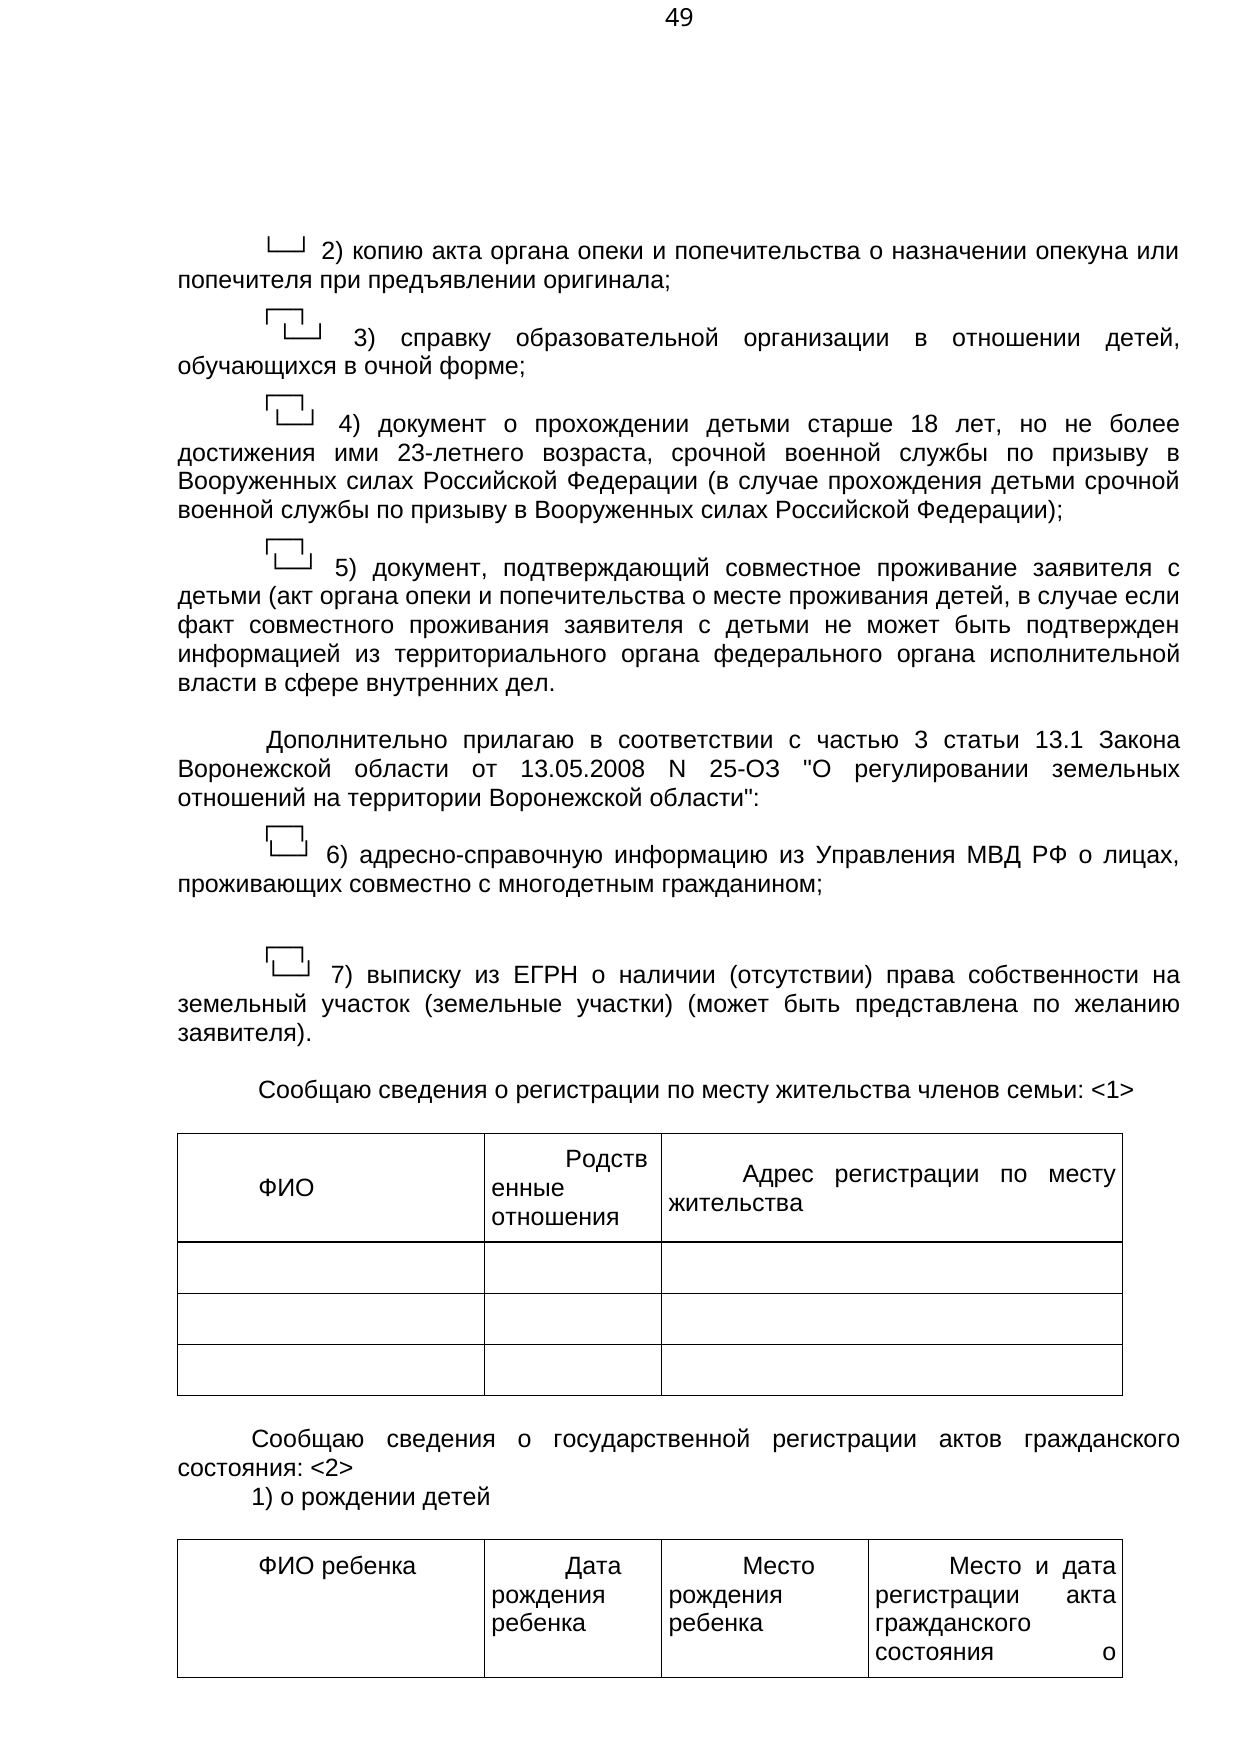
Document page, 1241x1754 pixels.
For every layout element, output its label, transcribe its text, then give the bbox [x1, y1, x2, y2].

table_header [662, 1540, 868, 1677]
text ┌─┐ [177, 380, 1181, 409]
table_cell [178, 1294, 484, 1343]
table_header ФИО ребенка [178, 1540, 484, 1677]
table_cell [485, 1243, 661, 1292]
table_cell [178, 1243, 484, 1292]
table_header Адрес регистрации по месту жительства [662, 1134, 1122, 1241]
text ┌─┐ [177, 932, 1181, 960]
text Сообщаю сведения о государственной регистрации актов гражданского состояния: <2> [177, 1424, 1181, 1482]
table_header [485, 1540, 661, 1677]
table_cell [485, 1345, 661, 1394]
text └─┘ 5) документ, подтверждающий совместное проживание заявителя с детьми (акт органа опеки и попечительства о месте проживания детей, в случае если факт совместного проживания заявителя с детьми не может быть подтвержден информацией из территориального органа федерального органа исполнительной власти в сфере внутренних дел. [177, 552, 1181, 696]
table_cell [662, 1243, 1122, 1292]
table_cell [485, 1294, 661, 1343]
text Сообщаю сведения о регистрации по месту жительства членов семьи: <1> [177, 1075, 1181, 1104]
table_header Родственные отношения [485, 1134, 661, 1241]
text └─┘ 7) выписку из ЕГРН о наличии (отсутствии) права собственности на земельный участок (земельные участки) (может быть представлена по желанию заявителя). [177, 960, 1181, 1047]
table_cell [178, 1345, 484, 1394]
text └─┘ 4) документ о прохождении детьми старше 18 лет, но не более достижения ими 23-летнего возраста, срочной военной службы по призыву в Вооруженных силах Российской Федерации (в случае прохождения детьми срочной военной службы по призыву в Вооруженных силах Российской Федерации); [177, 409, 1181, 524]
text └─┘ 2) копию акта органа опеки и попечительства о назначении опекуна или попечителя при предъявлении оригинала; [177, 236, 1181, 294]
text ┌─┐ [177, 524, 1181, 552]
table_header ФИО [178, 1134, 484, 1241]
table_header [869, 1540, 1122, 1677]
table_cell [662, 1294, 1122, 1343]
text ┌─┐ [177, 294, 1181, 322]
text 1) о рождении детей [177, 1482, 1181, 1511]
table_cell [662, 1345, 1122, 1394]
text └─┘ 6) адресно-справочную информацию из Управления МВД РФ о лицах, проживающих совместно с многодетным гражданином; [177, 840, 1181, 897]
text ┌─┐ [177, 811, 1181, 840]
text └─┘ 3) справку образовательной организации в отношении детей, обучающихся в очной форме; [177, 322, 1181, 380]
text Дополнительно прилагаю в соответствии с частью 3 статьи 13.1 Закона Воронежской области от 13.05.2008 N 25-ОЗ "О регулировании земельных отношений на территории Воронежской области": [177, 725, 1181, 811]
